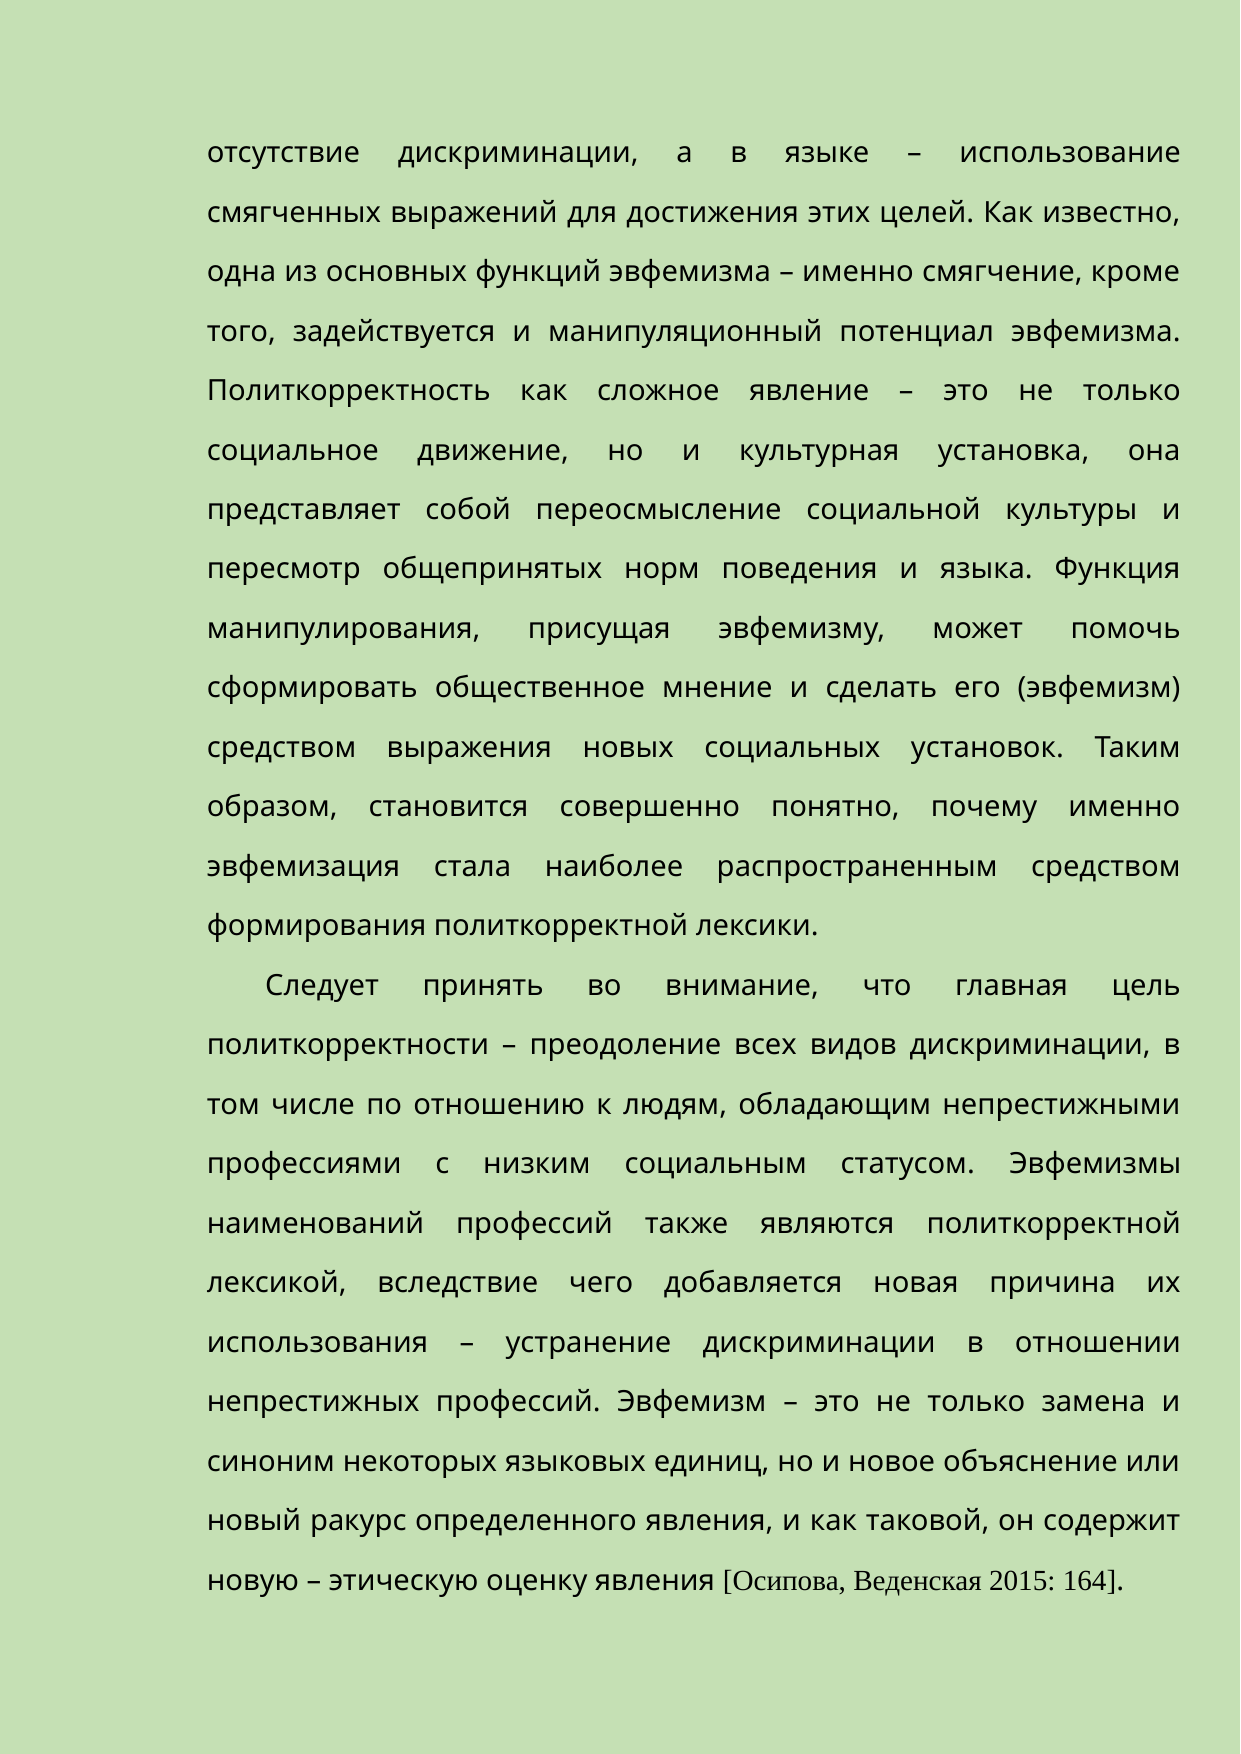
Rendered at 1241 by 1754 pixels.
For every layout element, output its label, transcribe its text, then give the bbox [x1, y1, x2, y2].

text Следует принять во внимание, что главная цель политкорректности – преодоление всех видов дискриминации, в том числе по отношению к людям, обладающим непрестижными профессиями с низким социальным статусом. Эвфемизмы наименований профессий также являются политкорректной лексикой, вследствие чего добавляется новая причина их использования – устранение дискриминации в отношении непрестижных профессий. Эвфемизм – это не только замена и синоним некоторых языковых единиц, но и новое объяснение или новый ракурс определенного явления, и как таковой, он содержит новую – этическую оценку явления [Осипова, Веденская 2015: 164]. [207, 964, 1181, 1598]
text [207, 131, 1181, 944]
